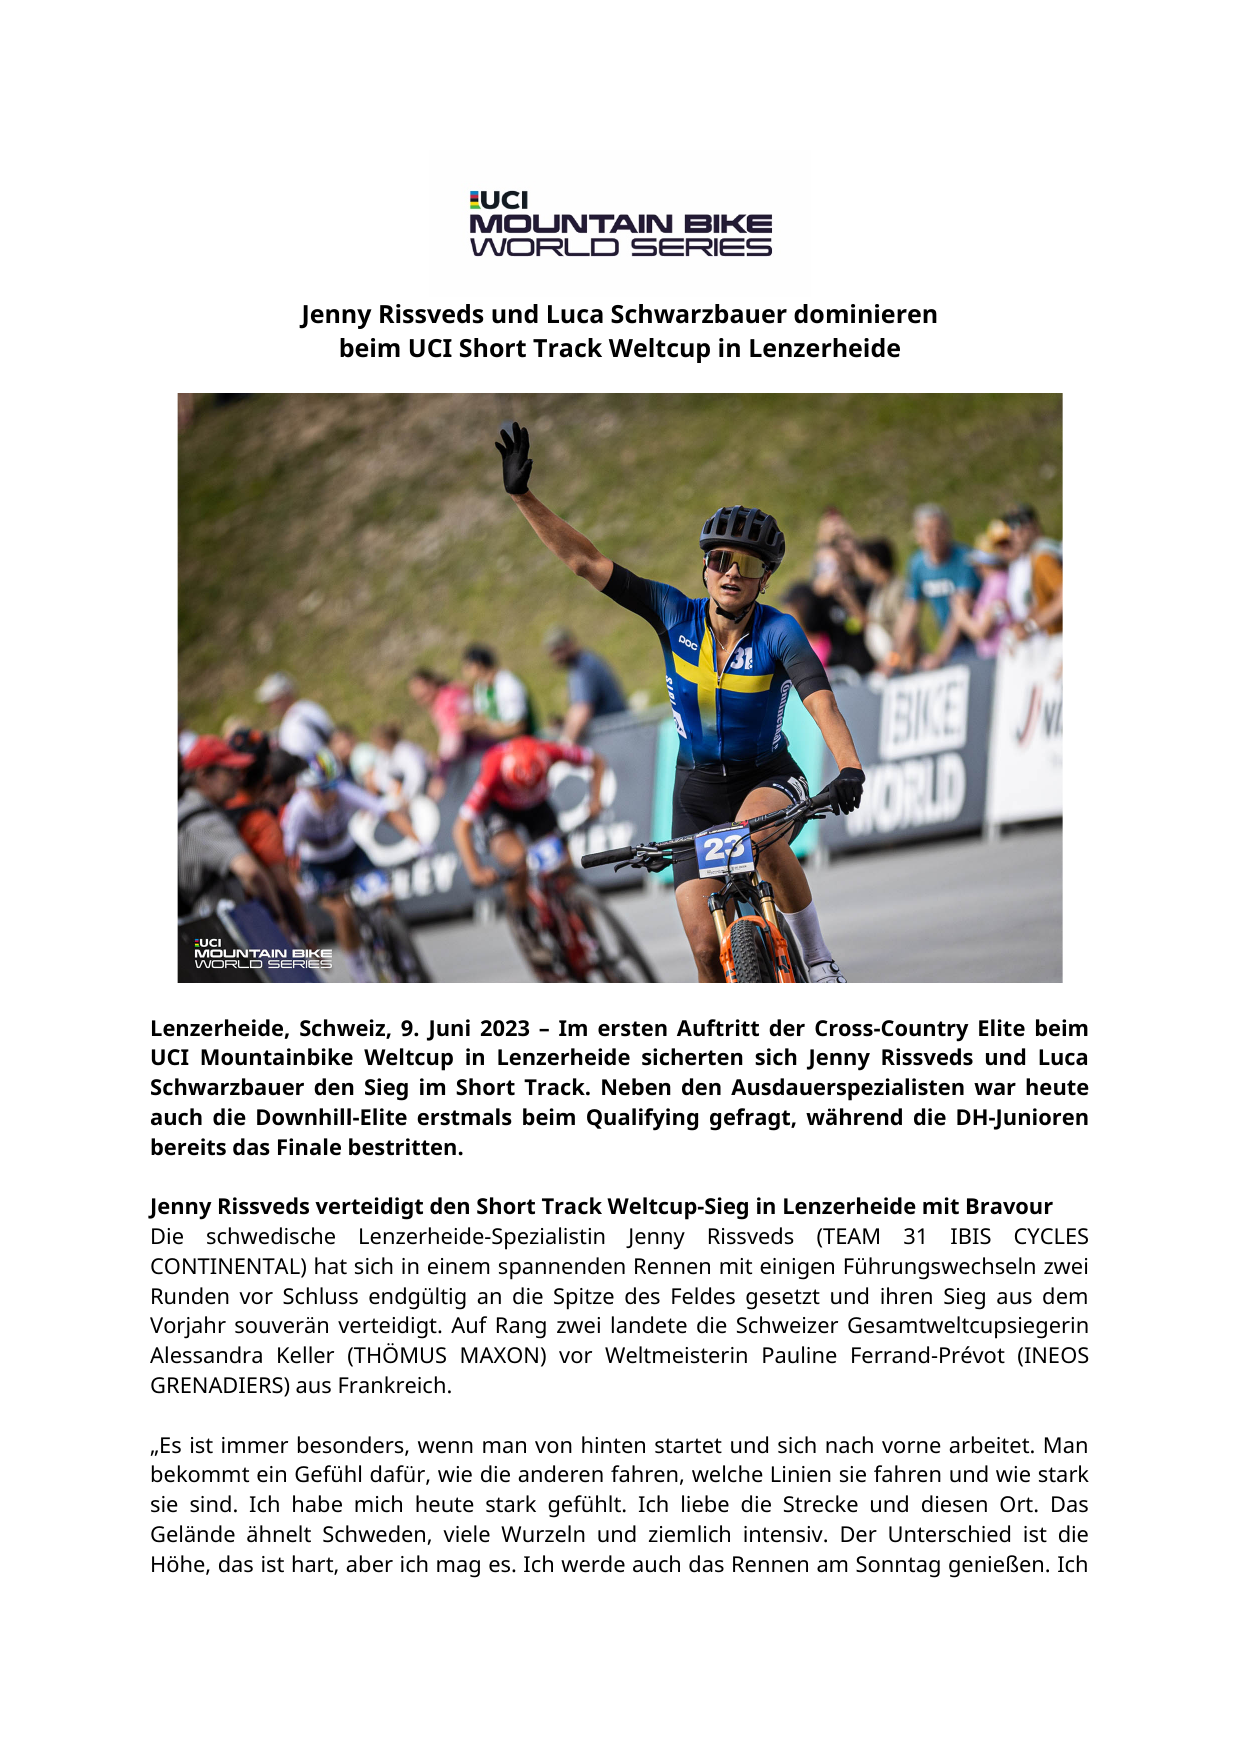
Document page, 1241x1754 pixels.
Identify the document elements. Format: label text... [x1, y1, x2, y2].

picture [429, 150, 812, 297]
picture [177, 393, 1063, 983]
text Jenny Rissveds und Luca Schwarzbauer dominieren [150, 296, 1090, 330]
text Lenzerheide, Schweiz, 9. Juni 2023 – Im ersten Auftritt der Cross-Country Elite beim UCI Mountainbike Weltcup in Lenzerheide sicherten sich Jenny Rissveds und Luca Schwarzbauer den Sieg im Short Track. Neben den Ausdauerspezialisten war heute auch die Downhill-Elite erstmals beim Qualifying gefragt, während die DH-Junioren bereits das Finale bestritten. [150, 1012, 1090, 1161]
text Jenny Rissveds verteidigt den Short Track Weltcup-Sieg in Lenzerheide mit Bravour [150, 1191, 1090, 1221]
text beim UCI Short Track Weltcup in Lenzerheide [150, 330, 1090, 364]
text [150, 1429, 1090, 1578]
text Die schwedische Lenzerheide-Spezialistin Jenny Rissveds (TEAM 31 IBIS CYCLES CONTINENTAL) hat sich in einem spannenden Rennen mit einigen Führungswechseln zwei Runden vor Schluss endgültig an die Spitze des Feldes gesetzt und ihren Sieg aus dem Vorjahr souverän verteidigt. Auf Rang zwei landete die Schweizer Gesamtweltcupsiegerin Alessandra Keller (THÖMUS MAXON) vor Weltmeisterin Pauline Ferrand-Prévot (INEOS GRENADIERS) aus Frankreich. [150, 1221, 1090, 1400]
